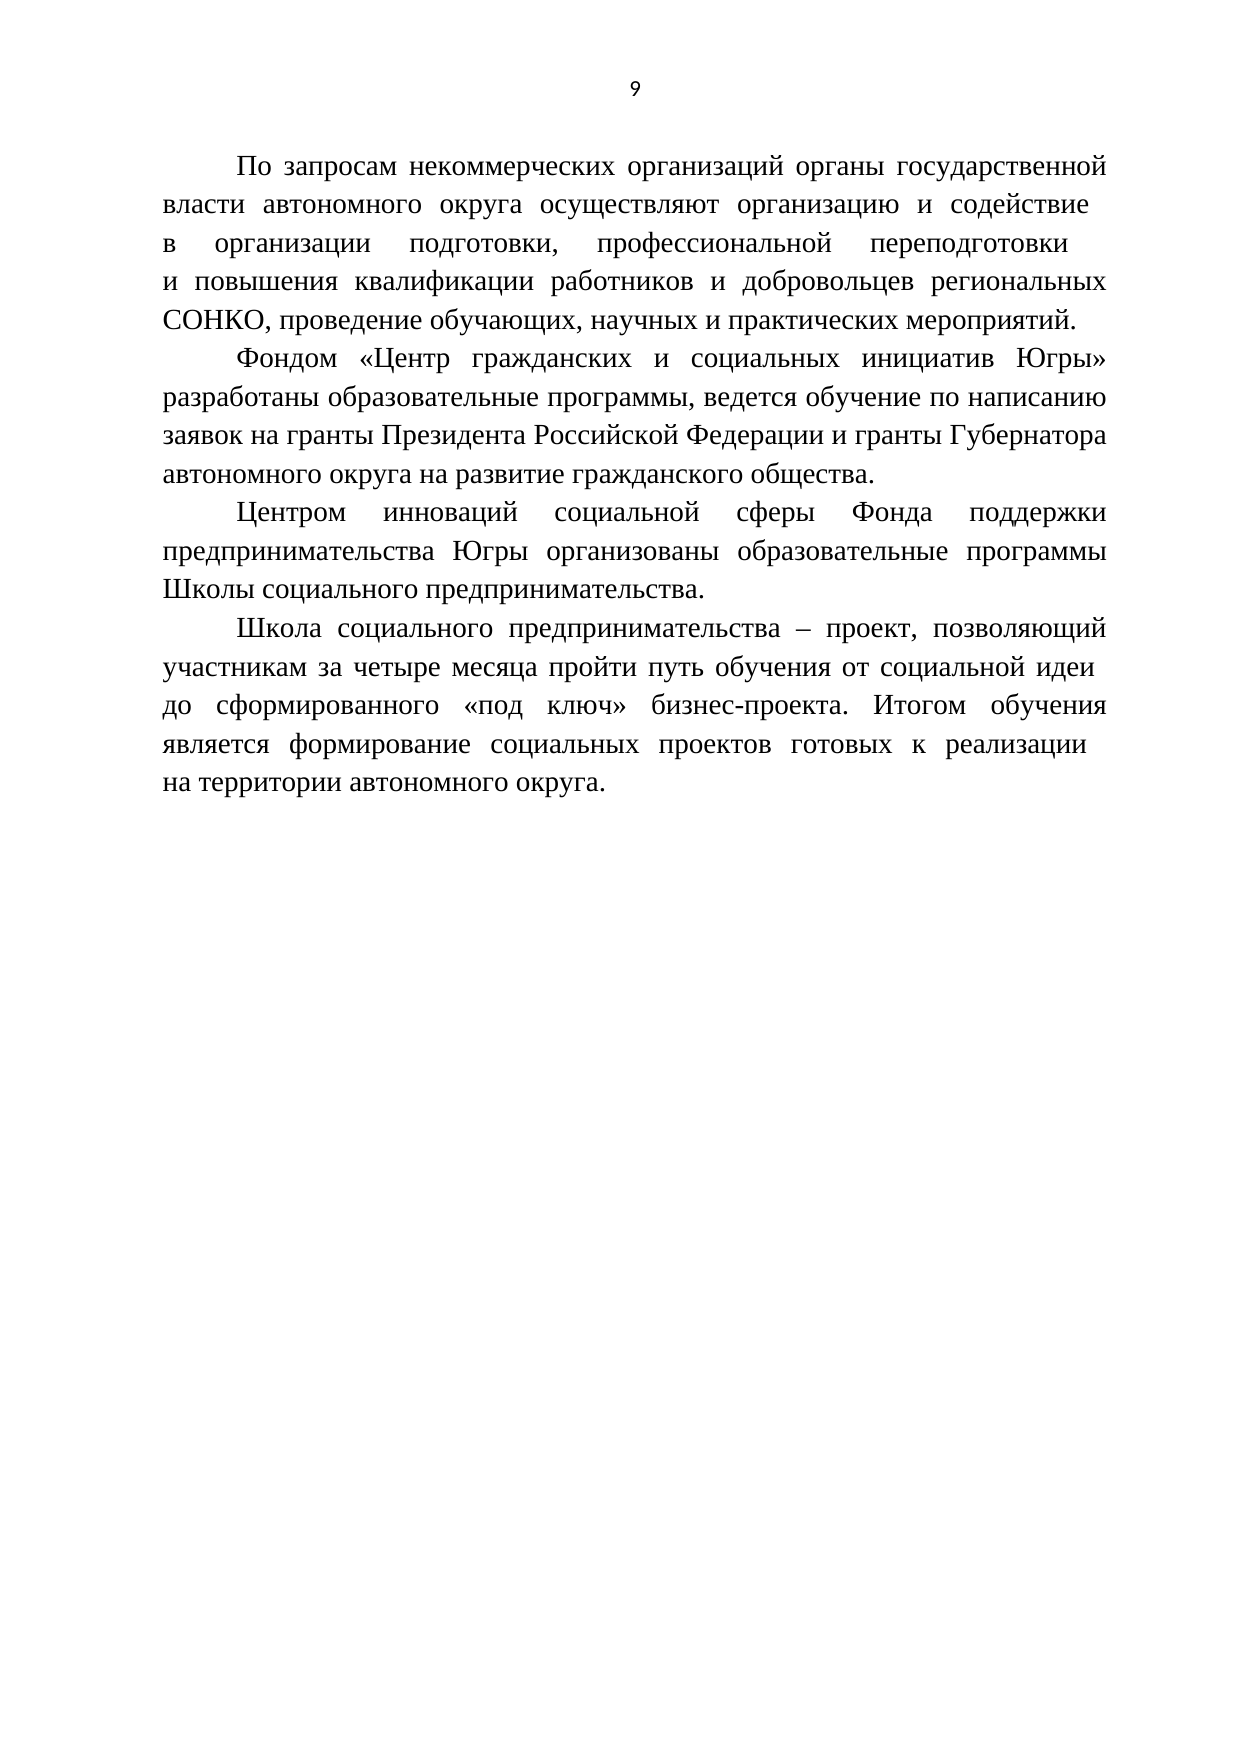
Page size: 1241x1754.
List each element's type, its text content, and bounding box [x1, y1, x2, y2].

text Школа социального предпринимательства – проект, позволяющий участникам за четыре месяца пройти путь обучения от социальной идеи до сформированного «под ключ» бизнес-проекта. Итогом обучения является формирование социальных проектов готовых к реализации на территории автономного округа. [162, 610, 1107, 798]
text Фондом «Центр гражданских и социальных инициатив Югры» разработаны образовательные программы, ведется обучение по написанию заявок на гранты Президента Российской Федерации и гранты Губернатора автономного округа на развитие гражданского общества. [162, 340, 1107, 489]
text По запросам некоммерческих организаций органы государственной власти автономного округа осуществляют организацию и содействие в организации подготовки, профессиональной переподготовки и повышения квалификации работников и добровольцев региональных СОНКО, проведение обучающих, научных и практических мероприятий. [162, 148, 1107, 335]
text Центром инноваций социальной сферы Фонда поддержки предпринимательства Югры организованы образовательные программы Школы социального предпринимательства. [162, 494, 1107, 605]
